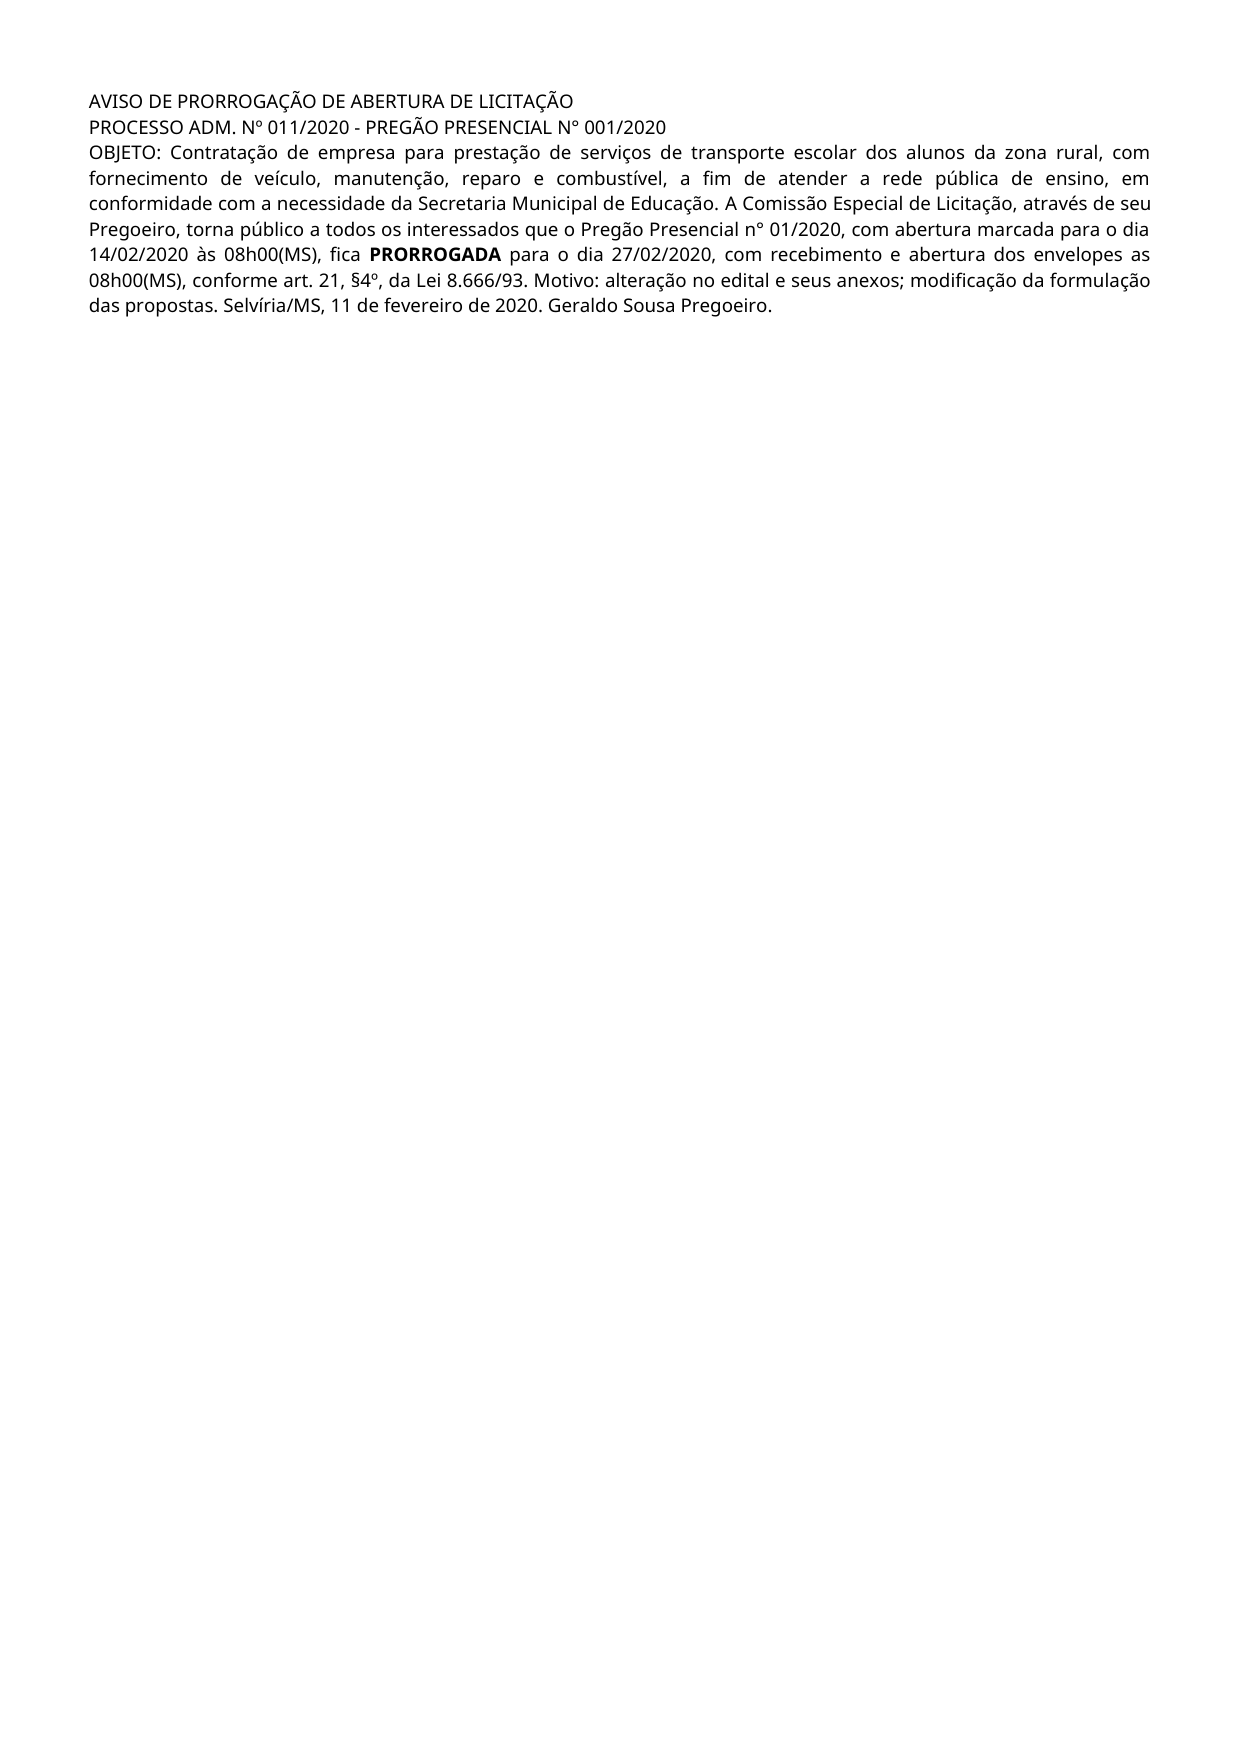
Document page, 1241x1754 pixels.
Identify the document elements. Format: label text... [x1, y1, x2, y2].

text AVISO DE PRORROGAÇÃO DE ABERTURA DE LICITAÇÃO [89, 89, 1152, 114]
text PROCESSO ADM. Nº 011/2020 - PREGÃO PRESENCIAL N° 001/2020 [89, 114, 1152, 140]
text OBJETO: Contratação de empresa para prestação de serviços de transporte escolar dos alunos da zona rural, com fornecimento de veículo, manutenção, reparo e combustível, a fim de atender a rede pública de ensino, em conformidade com a necessidade da Secretaria Municipal de Educação. A Comissão Especial de Licitação, através de seu Pregoeiro, torna público a todos os interessados que o Pregão Presencial n° 01/2020, com abertura marcada para o dia 14/02/2020 às 08h00(MS), fica PRORROGADA para o dia 27/02/2020, com recebimento e abertura dos envelopes as 08h00(MS), conforme art. 21, §4º, da Lei 8.666/93. Motivo: alteração no edital e seus anexos; modificação da formulação das propostas. Selvíria/MS, 11 de fevereiro de 2020. Geraldo Sousa Pregoeiro. [89, 140, 1152, 318]
